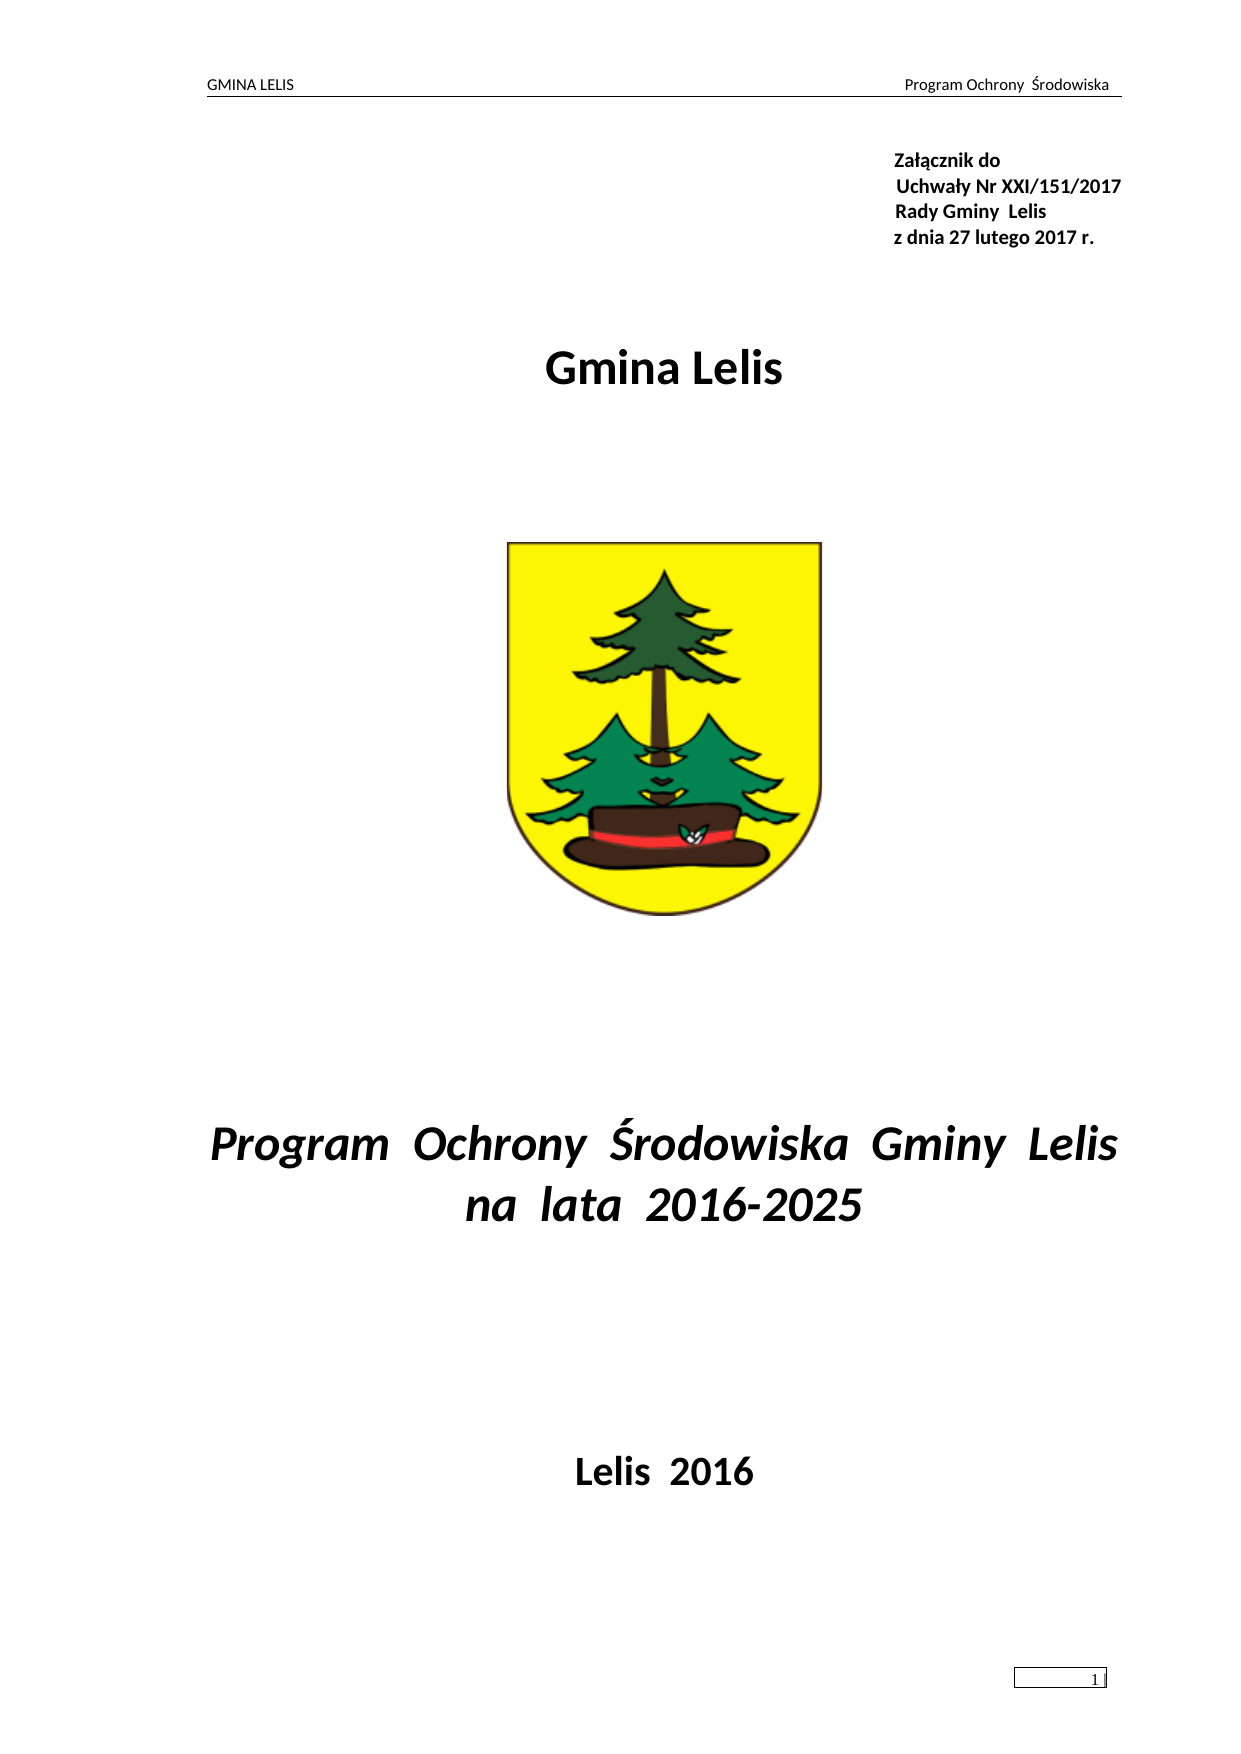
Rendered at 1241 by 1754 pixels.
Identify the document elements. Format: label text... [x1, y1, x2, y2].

text z dnia 27 lutego 2017 r. [207, 224, 1122, 249]
text Program Ochrony Środowiska Gminy Lelis na lata 2016-2025 [207, 1112, 1122, 1234]
text Rady Gminy Lelis [207, 198, 1122, 224]
picture [506, 542, 823, 916]
text Załącznik do [207, 148, 1122, 173]
text Lelis 2016 [207, 1445, 1122, 1496]
text Uchwały Nr XXI/151/2017 [207, 173, 1122, 198]
text Gmina Lelis [207, 336, 1122, 397]
